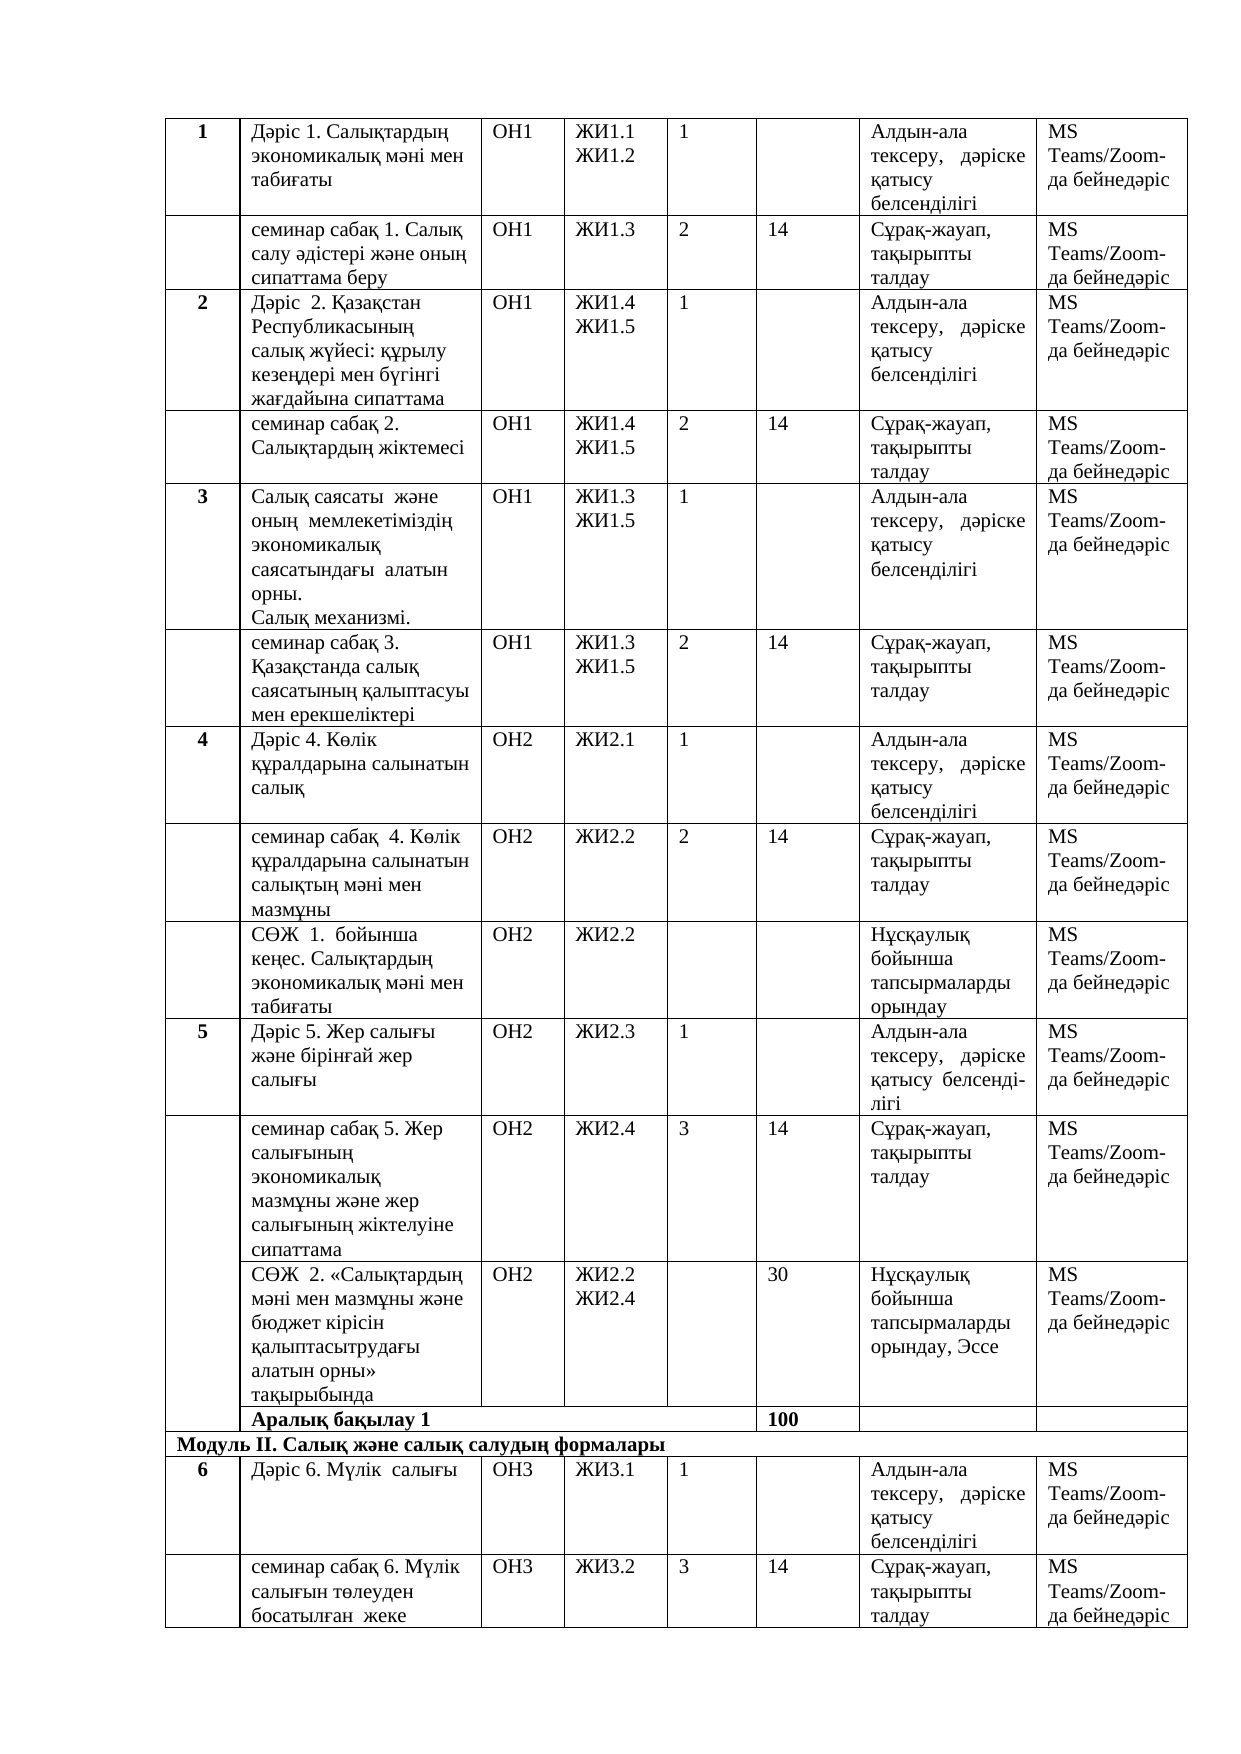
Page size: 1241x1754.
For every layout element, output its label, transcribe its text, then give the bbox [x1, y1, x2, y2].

table_cell 2 [668, 411, 756, 483]
table_cell Дәріс 4. Көлік құралдарына салынатын салық [241, 727, 481, 823]
table_cell ЖИ1.1 ЖИ1.2 [565, 119, 667, 215]
table_cell 2 [668, 824, 756, 921]
table_cell 1 [668, 1019, 756, 1115]
table_cell 14 [757, 216, 859, 289]
table_cell ОН2 [482, 824, 564, 921]
table_cell Нұсқаулық бойынша тапсырмаларды орындау [860, 922, 1036, 1018]
table_cell Дәріс 2. Қазақстан Республикасының салық жүйесі: құрылу кезеңдері мен бүгінгі жағдайына сипаттама [241, 290, 481, 410]
table_cell 2 [166, 290, 239, 410]
table_cell семинар сабақ 5. Жер салығының экономикалық мазмұны және жер салығының жіктелуіне сипаттама [241, 1116, 481, 1261]
table_cell 14 [757, 1116, 859, 1261]
table_cell MS Teams/Zoom- да бейнедәріс [1037, 216, 1187, 289]
table_cell [757, 290, 859, 410]
table_cell [166, 1555, 239, 1627]
table_cell ОН2 [482, 1262, 564, 1406]
table_cell [166, 630, 239, 726]
table_cell Сұрақ-жауап, тақырыпты талдау [860, 216, 1036, 289]
table_cell 1 [668, 1457, 756, 1553]
table_cell MS Teams/Zoom- да бейнедәріс [1037, 119, 1187, 215]
table_cell ОН1 [482, 119, 564, 215]
table_cell ЖИ3.1 [565, 1457, 667, 1553]
table_cell ЖИ2.2 ЖИ2.4 [565, 1262, 667, 1406]
table_cell 1 [668, 119, 756, 215]
table_cell [668, 1262, 756, 1406]
table_cell Салық саясаты және оның мемлекетіміздің экономикалық саясатындағы алатын орны. Салық механизмі. [241, 484, 481, 629]
table_cell 4 [166, 727, 239, 823]
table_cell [241, 1555, 481, 1627]
table_cell ОН2 [482, 1019, 564, 1115]
table_cell ОН1 [482, 630, 564, 726]
table_cell 1 [166, 119, 239, 215]
table_cell 1 [668, 727, 756, 823]
table_cell 1 [668, 290, 756, 410]
table_cell ОН2 [482, 922, 564, 1018]
table_cell 2 [668, 216, 756, 289]
table_cell ЖИ3.2 [565, 1555, 667, 1627]
table_cell [166, 824, 239, 921]
table_cell ОН1 [482, 216, 564, 289]
table_cell [757, 484, 859, 629]
table_cell [757, 727, 859, 823]
table_cell ЖИ2.3 [565, 1019, 667, 1115]
table_cell 3 [668, 1555, 756, 1627]
table_cell MS Teams/Zoom- да бейнедәріс [1037, 727, 1187, 823]
table_cell семинар сабақ 4. Көлік құралдарына салынатын салықтың мәні мен мазмұны [241, 824, 481, 921]
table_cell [1037, 1555, 1187, 1627]
table_cell MS Teams/Zoom- да бейнедәріс [1037, 824, 1187, 921]
table_cell [1037, 1407, 1187, 1431]
table_cell [166, 411, 239, 483]
table_cell 14 [757, 411, 859, 483]
table_cell 14 [757, 630, 859, 726]
table_cell [166, 1116, 239, 1431]
table_cell [757, 119, 859, 215]
table_cell [757, 922, 859, 1018]
table_cell семинар сабақ 1. Салық салу әдістері және оның сипаттама беру [241, 216, 481, 289]
table_cell Алдын-ала тексеру, дәріске қатысу белсенділігі [860, 119, 1036, 215]
table_cell ЖИ2.4 [565, 1116, 667, 1261]
table_cell ОН2 [482, 1116, 564, 1261]
table_cell Дәріс 1. Салықтардың экономикалық мәні мен табиғаты [241, 119, 481, 215]
table_cell MS Teams/Zoom- да бейнедәріс [1037, 630, 1187, 726]
table_cell ЖИ1.4 ЖИ1.5 [565, 411, 667, 483]
table_cell ОН1 [482, 411, 564, 483]
table_cell 6 [166, 1457, 239, 1553]
table_cell [860, 1407, 1036, 1431]
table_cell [860, 1555, 1036, 1627]
table_cell [668, 922, 756, 1018]
table_cell Дәріс 6. Мүлік салығы [241, 1457, 481, 1553]
table_cell 100 [757, 1407, 859, 1431]
table_cell 2 [668, 630, 756, 726]
table_cell ОН1 [482, 484, 564, 629]
table_cell [166, 922, 239, 1018]
table_cell ЖИ2.1 [565, 727, 667, 823]
table_cell Дәріс 5. Жер салығы және бірінғай жер салығы [241, 1019, 481, 1115]
table_cell Аралық бақылау 1 [241, 1407, 756, 1431]
table_cell ОН2 [482, 727, 564, 823]
table_cell СӨЖ 1. бойынша кеңес. Салықтардың экономикалық мәні мен табиғаты [241, 922, 481, 1018]
table_cell Модуль II. Салық және салық салудың формалары [166, 1432, 1187, 1456]
table_cell MS Teams/Zoom- да бейнедәріс [1037, 290, 1187, 410]
table_cell ЖИ1.4 ЖИ1.5 [565, 290, 667, 410]
table_cell ЖИ2.2 [565, 922, 667, 1018]
table_cell 5 [166, 1019, 239, 1115]
table_cell [757, 1019, 859, 1115]
table_cell MS Teams/Zoom- да бейнедәріс [1037, 1116, 1187, 1261]
table_cell ОН1 [482, 290, 564, 410]
table_cell MS Teams/Zoom- да бейнедәріс [1037, 1457, 1187, 1553]
table_cell MS Teams/Zoom- да бейнедәріс [1037, 922, 1187, 1018]
table_cell ЖИ2.2 [565, 824, 667, 921]
table_cell ОН3 [482, 1555, 564, 1627]
table_cell Алдын-ала тексеру, дәріске қатысу белсенді-лігі [860, 1019, 1036, 1115]
table_cell Алдын-ала тексеру, дәріске қатысу белсенділігі [860, 484, 1036, 629]
table_cell Сұрақ-жауап, тақырыпты талдау [860, 824, 1036, 921]
table_cell MS Teams/Zoom- да бейнедәріс [1037, 411, 1187, 483]
table_cell СӨЖ 2. «Салықтардың мәні мен мазмұны және бюджет кірісін қалыптасытрудағы алатын орны» тақырыбында [241, 1262, 481, 1406]
table_cell 14 [757, 824, 859, 921]
table_cell Алдын-ала тексеру, дәріске қатысу белсенділігі [860, 290, 1036, 410]
table_cell 1 [668, 484, 756, 629]
table_cell [166, 216, 239, 289]
table_cell ЖИ1.3 ЖИ1.5 [565, 630, 667, 726]
table_cell Сұрақ-жауап, тақырыпты талдау [860, 1116, 1036, 1261]
table_cell 3 [668, 1116, 756, 1261]
table_cell MS Teams/Zoom- да бейнедәріс [1037, 1019, 1187, 1115]
table_cell MS Teams/Zoom- да бейнедәріс [1037, 1262, 1187, 1406]
table_cell Сұрақ-жауап, тақырыпты талдау [860, 630, 1036, 726]
table_cell Сұрақ-жауап, тақырыпты талдау [860, 411, 1036, 483]
table_cell ОН3 [482, 1457, 564, 1553]
table_cell Нұсқаулық бойынша тапсырмаларды орындау, Эссе [860, 1262, 1036, 1406]
table_cell Алдын-ала тексеру, дәріске қатысу белсенділігі [860, 727, 1036, 823]
table_cell семинар сабақ 3. Қазақстанда салық саясатының қалыптасуы мен ерекшеліктері [241, 630, 481, 726]
table_cell [757, 1457, 859, 1553]
table_cell 30 [757, 1262, 859, 1406]
table_cell MS Teams/Zoom- да бейнедәріс [1037, 484, 1187, 629]
table_cell Алдын-ала тексеру, дәріске қатысу белсенділігі [860, 1457, 1036, 1553]
table_cell ЖИ1.3 ЖИ1.5 [565, 484, 667, 629]
table_cell семинар сабақ 2. Салықтардың жіктемесі [241, 411, 481, 483]
table_cell 14 [757, 1555, 859, 1627]
table_cell ЖИ1.3 [565, 216, 667, 289]
table_cell 3 [166, 484, 239, 629]
